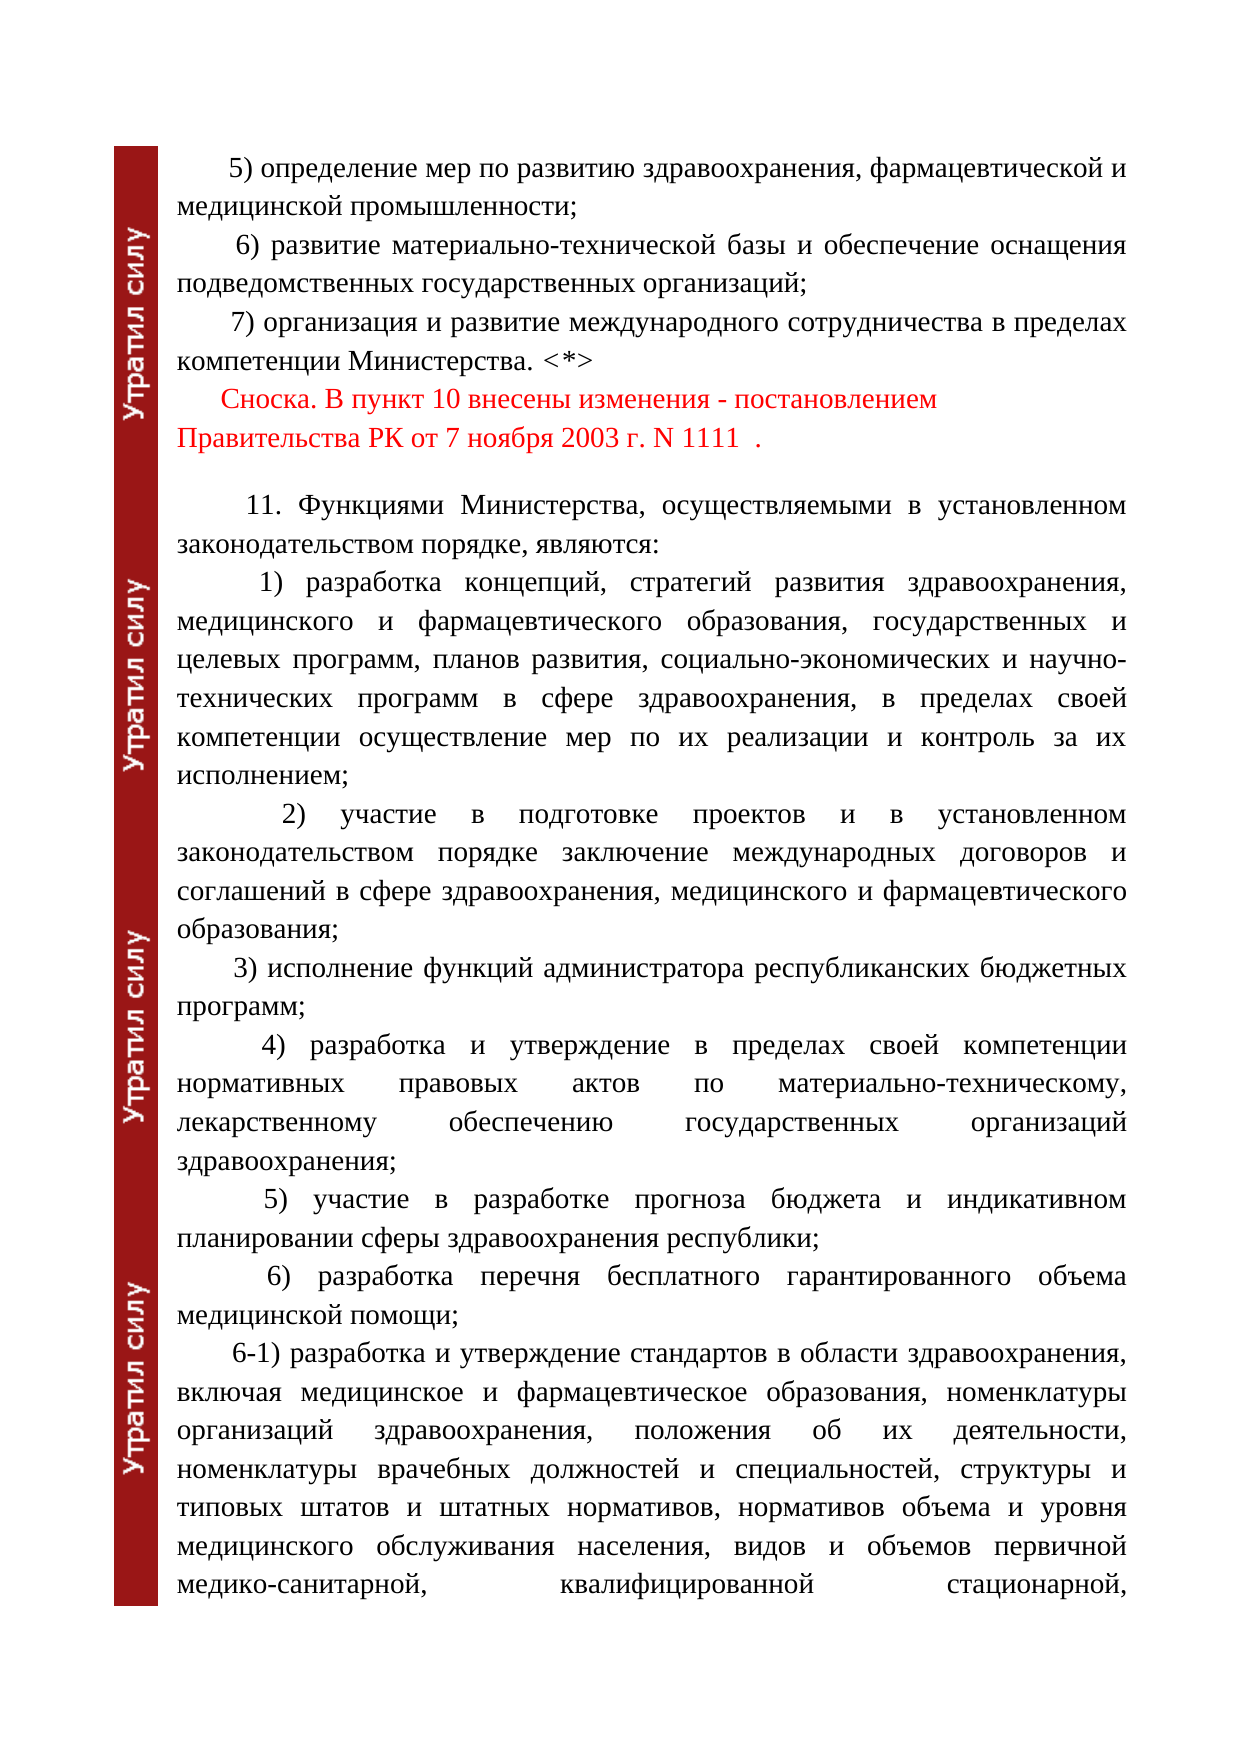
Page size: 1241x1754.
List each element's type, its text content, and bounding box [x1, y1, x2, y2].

picture [114, 1600, 158, 1606]
text 5) участие в разработке прогноза бюджета и индикативном планировании сферы здравоохранения республики; [112, 1181, 1128, 1253]
text 6) разработка перечня бесплатного гарантированного объема медицинской помощи; [112, 1258, 1128, 1330]
picture [114, 483, 158, 487]
picture [114, 559, 158, 564]
text 1) разработка концепций, стратегий развития здравоохранения, медицинского и фармацевтического образования, государственных и целевых программ, планов развития, социально-экономических и научно-технических программ в сфере здравоохранения, в пределах своей компетенции осуществление мер по их реализации и контроль за их исполнением; [112, 564, 1128, 791]
text 2) участие в подготовке проектов и в установленном законодательством порядке заключение международных договоров и соглашений в сфере здравоохранения, медицинского и фармацевтического образования; [112, 796, 1128, 945]
picture [114, 299, 158, 304]
picture [114, 222, 158, 227]
picture [114, 945, 158, 950]
picture [114, 146, 158, 150]
text 11. Функциями Министерства, осуществляемыми в установленном законодательством порядке, являются: [112, 487, 1128, 559]
text 7) организация и развитие международного сотрудничества в пределах компетенции Министерства. <*> [112, 304, 1128, 376]
text Сноска. В пункт 10 внесены изменения - постановлением Правительства РК от 7 ноября 2003 г. N 1111 . [112, 381, 1128, 483]
picture [114, 1330, 158, 1335]
text 6) развитие материально-технической базы и обеспечение оснащения подведомственных государственных организаций; [112, 227, 1128, 299]
picture [114, 1253, 158, 1258]
text 4) разработка и утверждение в пределах своей компетенции нормативных правовых актов по материально-техническому, лекарственному обеспечению государственных организаций здравоохранения; [112, 1027, 1128, 1176]
picture [114, 1176, 158, 1181]
text 5) определение мер по развитию здравоохранения, фармацевтической и медицинской промышленности; [112, 150, 1128, 222]
picture [114, 376, 158, 381]
text 3) исполнение функций администратора республиканских бюджетных программ; [112, 950, 1128, 1022]
picture [114, 1022, 158, 1027]
picture [114, 791, 158, 796]
